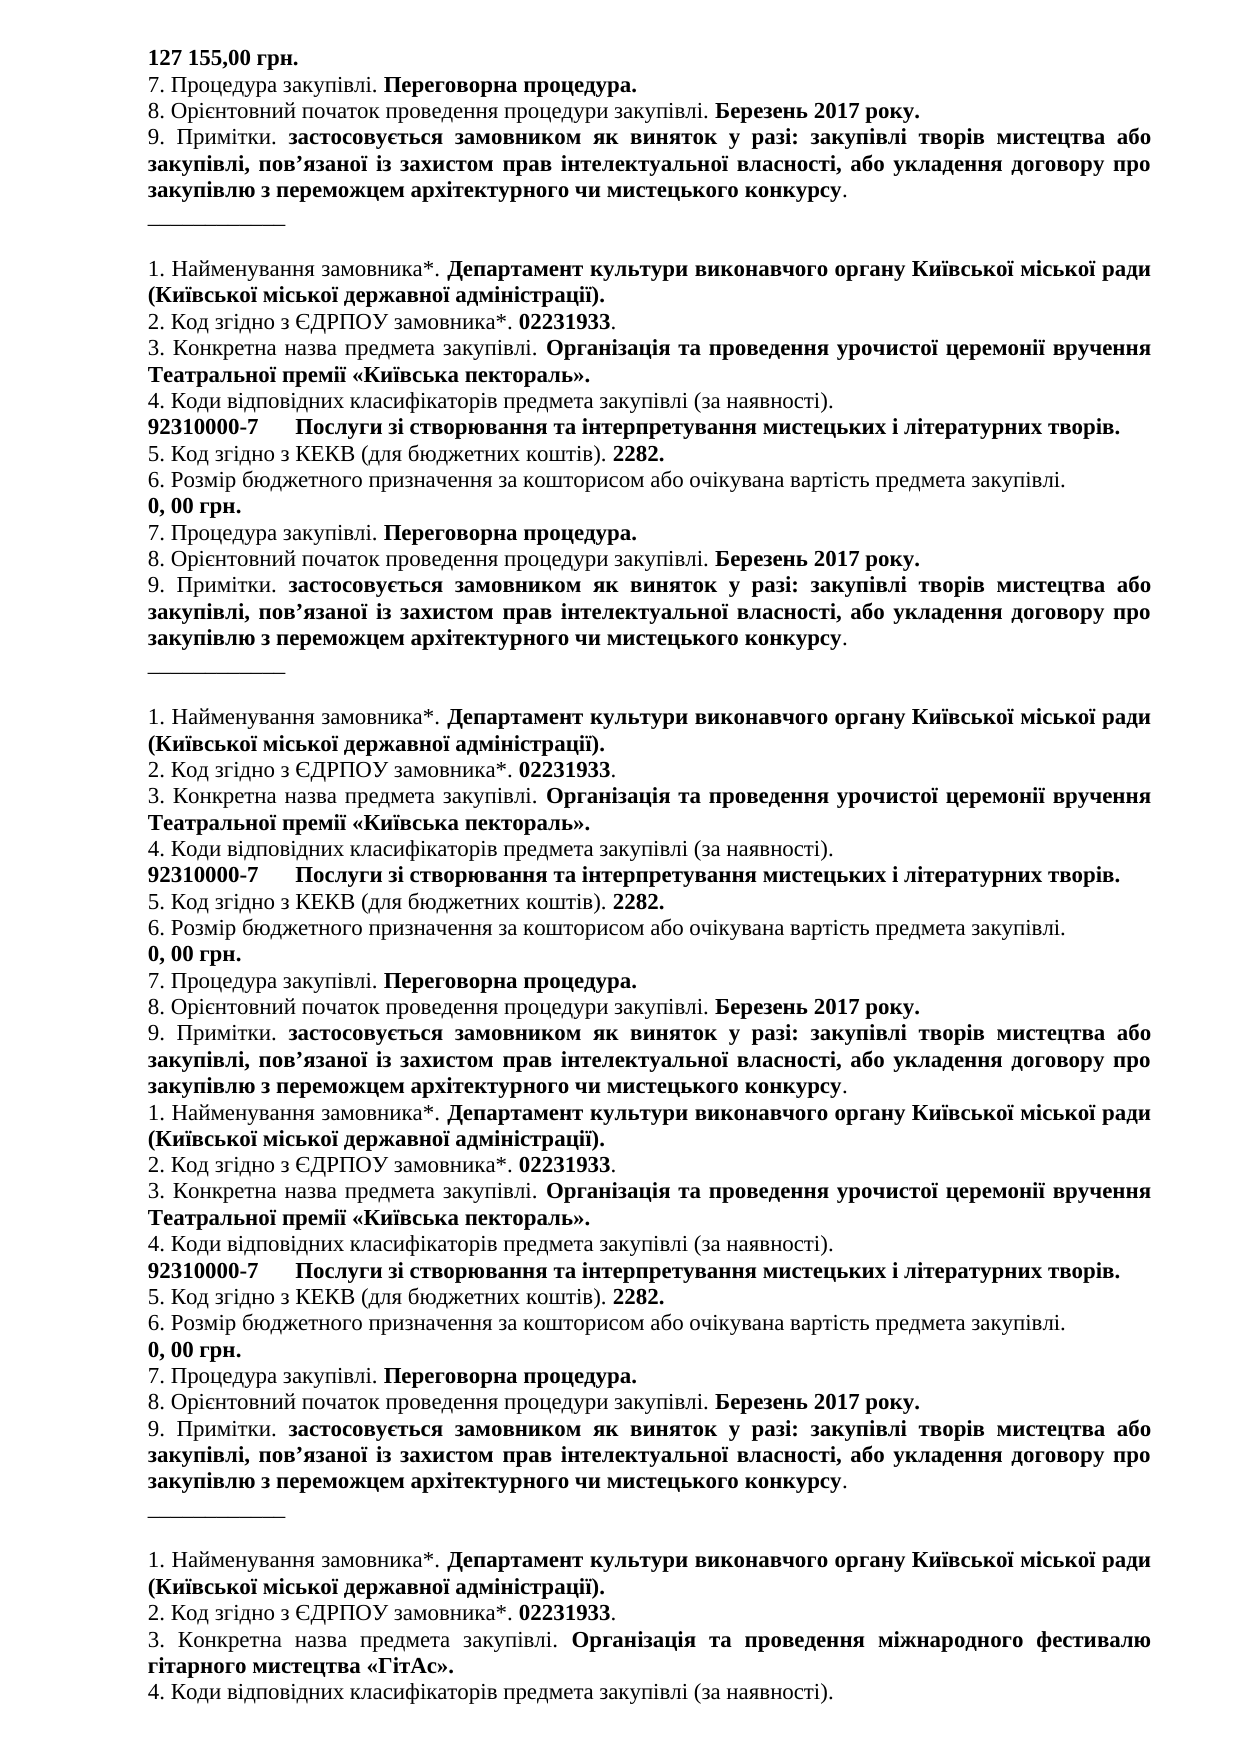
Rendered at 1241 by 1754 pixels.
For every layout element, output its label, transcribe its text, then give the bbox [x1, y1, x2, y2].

text 1. Найменування замовника*. Департамент культури виконавчого органу Київської міської ради (Київської міської державної адміністрації). [148, 703, 1152, 756]
text 127 155,00 грн. [148, 44, 1152, 71]
text 4. Коди відповідних класифікаторів предмета закупівлі (за наявності). [148, 835, 1152, 861]
text 7. Процедура закупівлі. Переговорна процедура. [148, 71, 1152, 97]
text 7. Процедура закупівлі. Переговорна процедура. [148, 1362, 1152, 1388]
text ____________ [148, 202, 1152, 229]
text 7. Процедура закупівлі. Переговорна процедура. [148, 519, 1152, 545]
text ____________ [148, 651, 1152, 677]
text 2. Код згідно з ЄДРПОУ замовника*. 02231933. [148, 1151, 1152, 1178]
text ____________ [148, 1494, 1152, 1520]
text 0, 00 грн. [148, 1336, 1152, 1362]
text 6. Розмір бюджетного призначення за кошторисом або очікувана вартість предмета закупівлі. [148, 1309, 1152, 1336]
text 4. Коди відповідних класифікаторів предмета закупівлі (за наявності). [148, 387, 1152, 413]
text 3. Конкретна назва предмета закупівлі. Організація та проведення міжнародного фестивалю гітарного мистецтва «ГітАс». [148, 1626, 1152, 1678]
text 5. Код згідно з КЕКВ (для бюджетних коштів). 2282. [148, 888, 1152, 914]
text 0, 00 грн. [148, 492, 1152, 519]
text 6. Розмір бюджетного призначення за кошторисом або очікувана вартість предмета закупівлі. [148, 466, 1152, 492]
text 8. Орієнтовний початок проведення процедури закупівлі. Березень 2017 року. [148, 993, 1152, 1019]
text 1. Найменування замовника*. Департамент культури виконавчого органу Київської міської ради (Київської міської державної адміністрації). [148, 255, 1152, 308]
text 3. Конкретна назва предмета закупівлі. Організація та проведення урочистої церемонії вручення Театральної премії «Київська пектораль». [148, 782, 1152, 835]
text 8. Орієнтовний початок проведення процедури закупівлі. Березень 2017 року. [148, 1388, 1152, 1415]
text 8. Орієнтовний початок проведення процедури закупівлі. Березень 2017 року. [148, 97, 1152, 123]
text 2. Код згідно з ЄДРПОУ замовника*. 02231933. [148, 308, 1152, 334]
text 7. Процедура закупівлі. Переговорна процедура. [148, 967, 1152, 993]
text 4. Коди відповідних класифікаторів предмета закупівлі (за наявності). [148, 1678, 1152, 1705]
text 1. Найменування замовника*. Департамент культури виконавчого органу Київської міської ради (Київської міської державної адміністрації). [148, 1098, 1152, 1151]
text 92310000-7 Послуги зі створювання та інтерпретування мистецьких і літературних творів. [148, 1257, 1152, 1283]
text 3. Конкретна назва предмета закупівлі. Організація та проведення урочистої церемонії вручення Театральної премії «Київська пектораль». [148, 334, 1152, 387]
text 0, 00 грн. [148, 940, 1152, 967]
text 3. Конкретна назва предмета закупівлі. Організація та проведення урочистої церемонії вручення Театральної премії «Київська пектораль». [148, 1178, 1152, 1230]
text 92310000-7 Послуги зі створювання та інтерпретування мистецьких і літературних творів. [148, 861, 1152, 888]
text 1. Найменування замовника*. Департамент культури виконавчого органу Київської міської ради (Київської міської державної адміністрації). [148, 1547, 1152, 1599]
text 2. Код згідно з ЄДРПОУ замовника*. 02231933. [148, 1599, 1152, 1626]
text 4. Коди відповідних класифікаторів предмета закупівлі (за наявності). [148, 1230, 1152, 1257]
text 92310000-7 Послуги зі створювання та інтерпретування мистецьких і літературних творів. [148, 413, 1152, 440]
text 6. Розмір бюджетного призначення за кошторисом або очікувана вартість предмета закупівлі. [148, 914, 1152, 940]
text 5. Код згідно з КЕКВ (для бюджетних коштів). 2282. [148, 440, 1152, 466]
text 2. Код згідно з ЄДРПОУ замовника*. 02231933. [148, 756, 1152, 782]
text 5. Код згідно з КЕКВ (для бюджетних коштів). 2282. [148, 1283, 1152, 1309]
text 8. Орієнтовний початок проведення процедури закупівлі. Березень 2017 року. [148, 545, 1152, 571]
